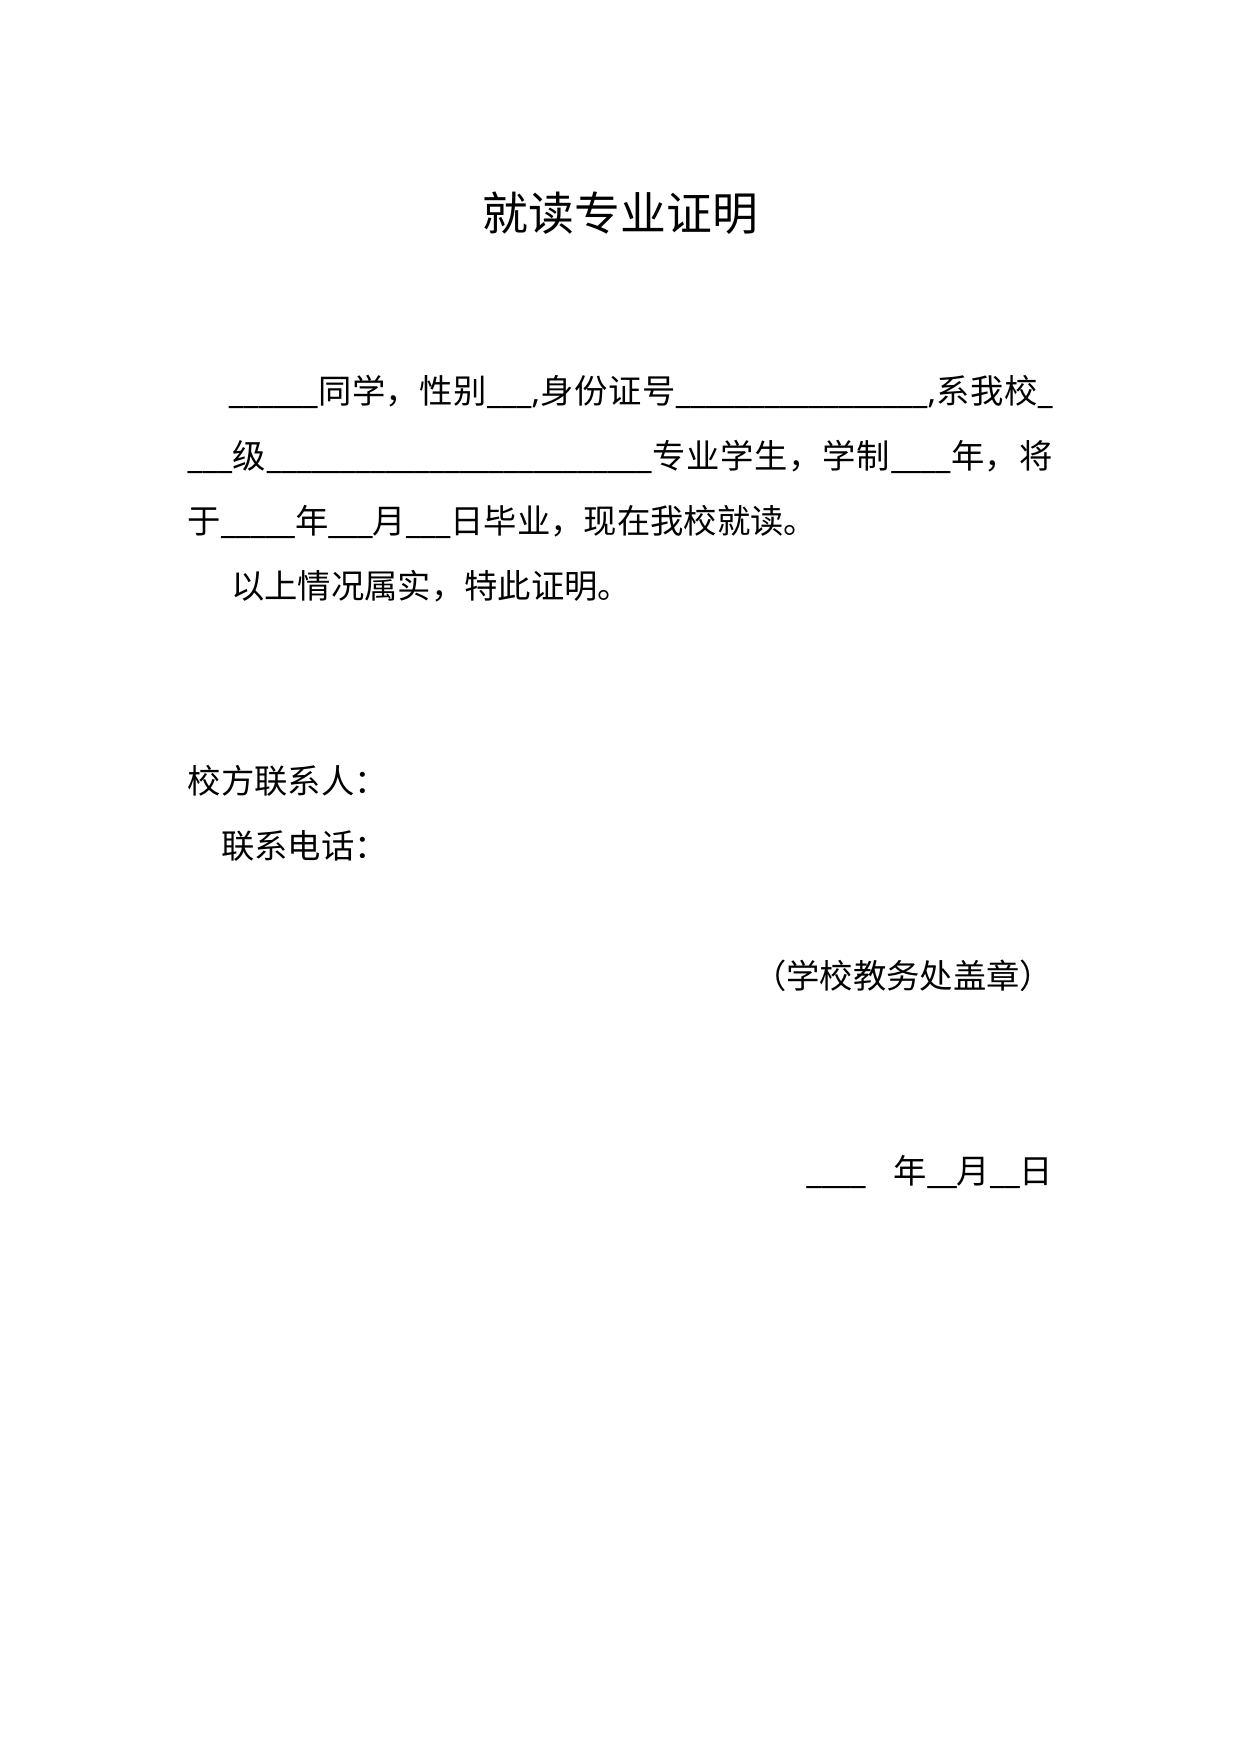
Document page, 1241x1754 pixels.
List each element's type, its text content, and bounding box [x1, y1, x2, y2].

text ____ 年__月__日 [187, 1137, 1053, 1202]
text 联系电话： [187, 812, 1053, 877]
text ______同学，性别___,身份证号_________________,系我校____级__________________________专业学生，学制____年，将于_____年___月___日毕业，现在我校就读。 [187, 357, 1053, 552]
text 以上情况属实，特此证明。 [187, 552, 1053, 617]
text （学校教务处盖章） [187, 942, 1053, 1007]
text 就读专业证明 [187, 162, 1053, 259]
text 校方联系人： [187, 747, 1053, 812]
